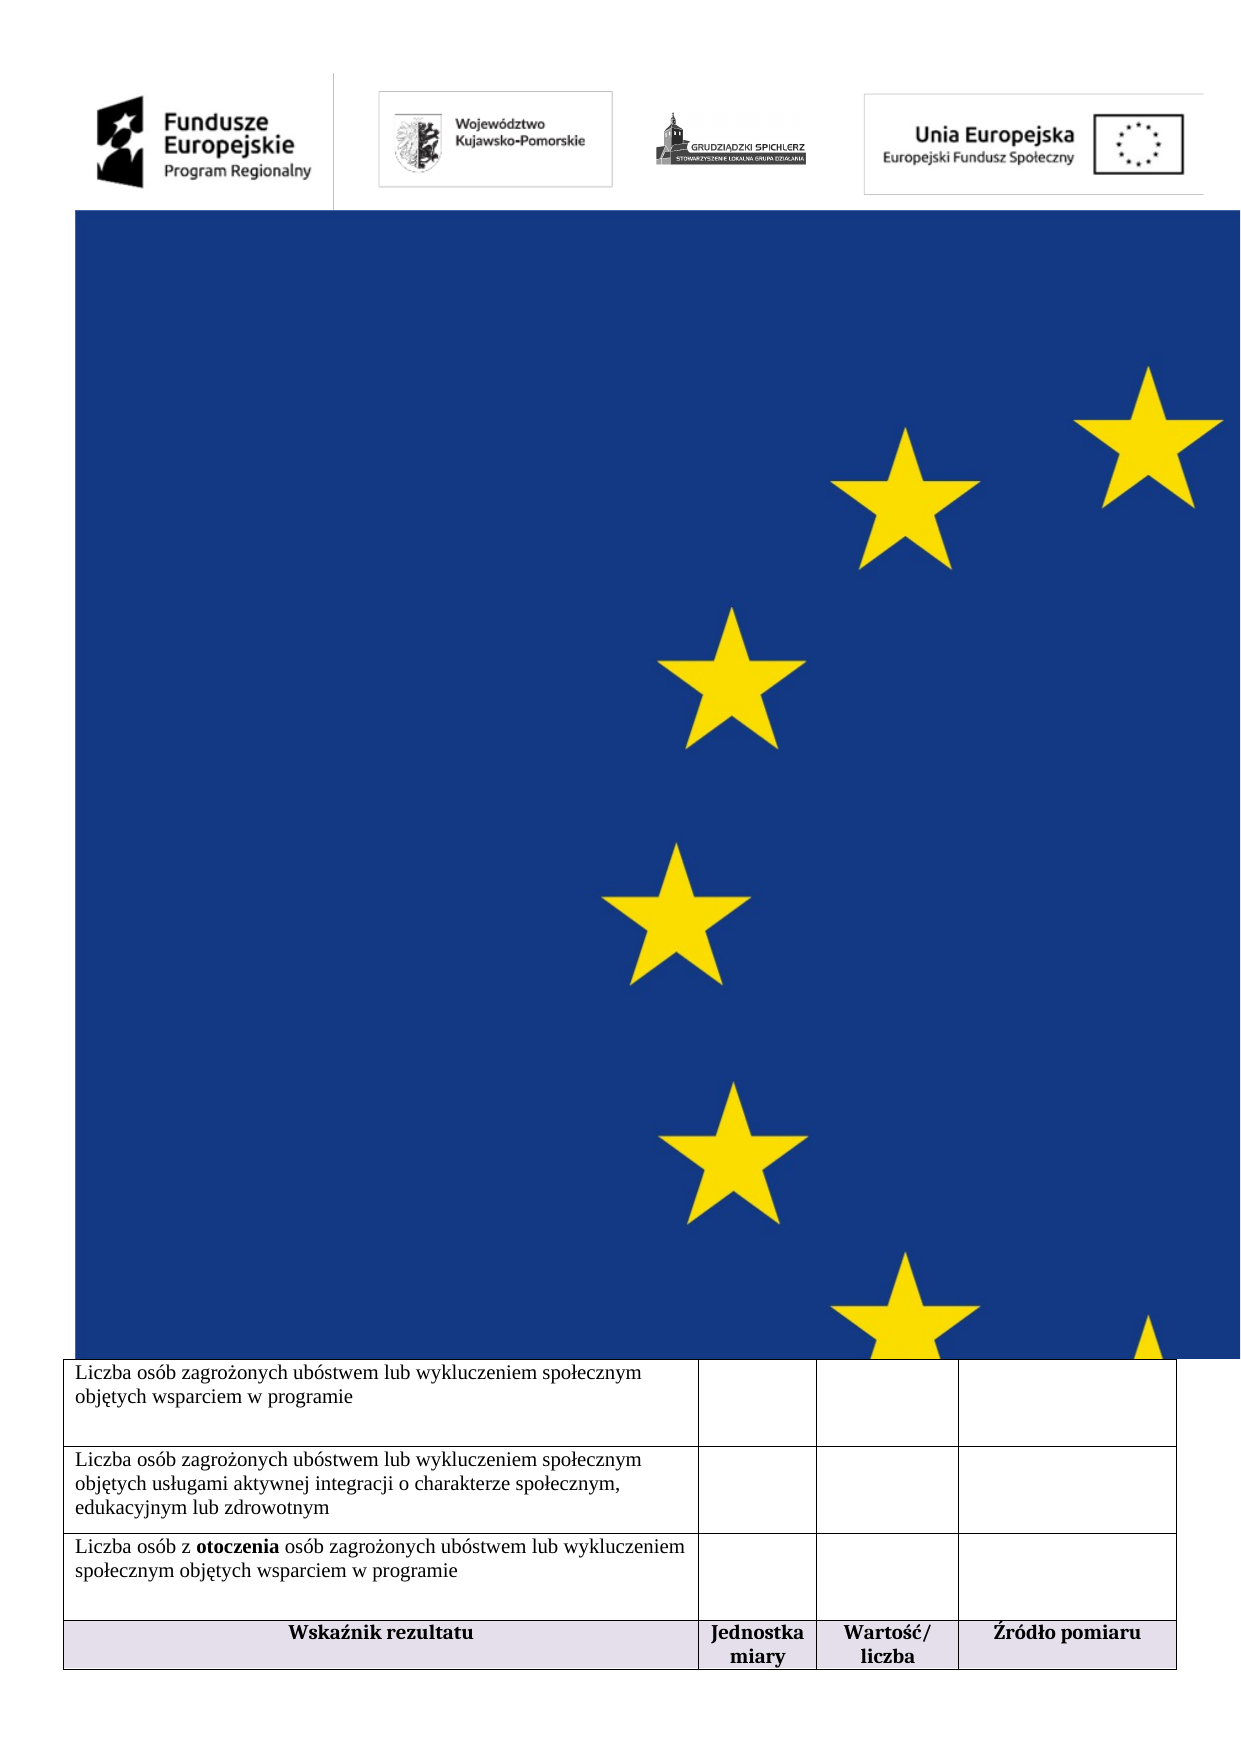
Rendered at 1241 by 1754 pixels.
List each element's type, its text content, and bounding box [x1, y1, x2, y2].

table_cell Jednostka miary [699, 1621, 816, 1668]
table_cell [959, 1534, 1176, 1619]
table_cell [699, 1360, 816, 1446]
table_cell Liczba osób zagrożonych ubóstwem lub wykluczeniem społecznym objętych wsparciem w programie [64, 1360, 698, 1446]
table_cell [817, 1534, 958, 1619]
table_cell Liczba osób zagrożonych ubóstwem lub wykluczeniem społecznym objętych usługami aktywnej integracji o charakterze społecznym, edukacyjnym lub zdrowotnym [64, 1447, 698, 1533]
table_cell Liczba osób z otoczenia osób zagrożonych ubóstwem lub wykluczeniem społecznym objętych wsparciem w programie [64, 1534, 698, 1619]
table_cell [699, 1534, 816, 1619]
table_cell Wartość/ liczba [817, 1621, 958, 1668]
table_cell [959, 1447, 1176, 1533]
table_cell [817, 1447, 958, 1533]
picture [75, 73, 1241, 1359]
table_cell [959, 1360, 1176, 1446]
table_cell Wskaźnik rezultatu [64, 1621, 698, 1668]
table_cell [699, 1447, 816, 1533]
table_cell Źródło pomiaru [959, 1621, 1176, 1668]
table_cell [817, 1360, 958, 1446]
